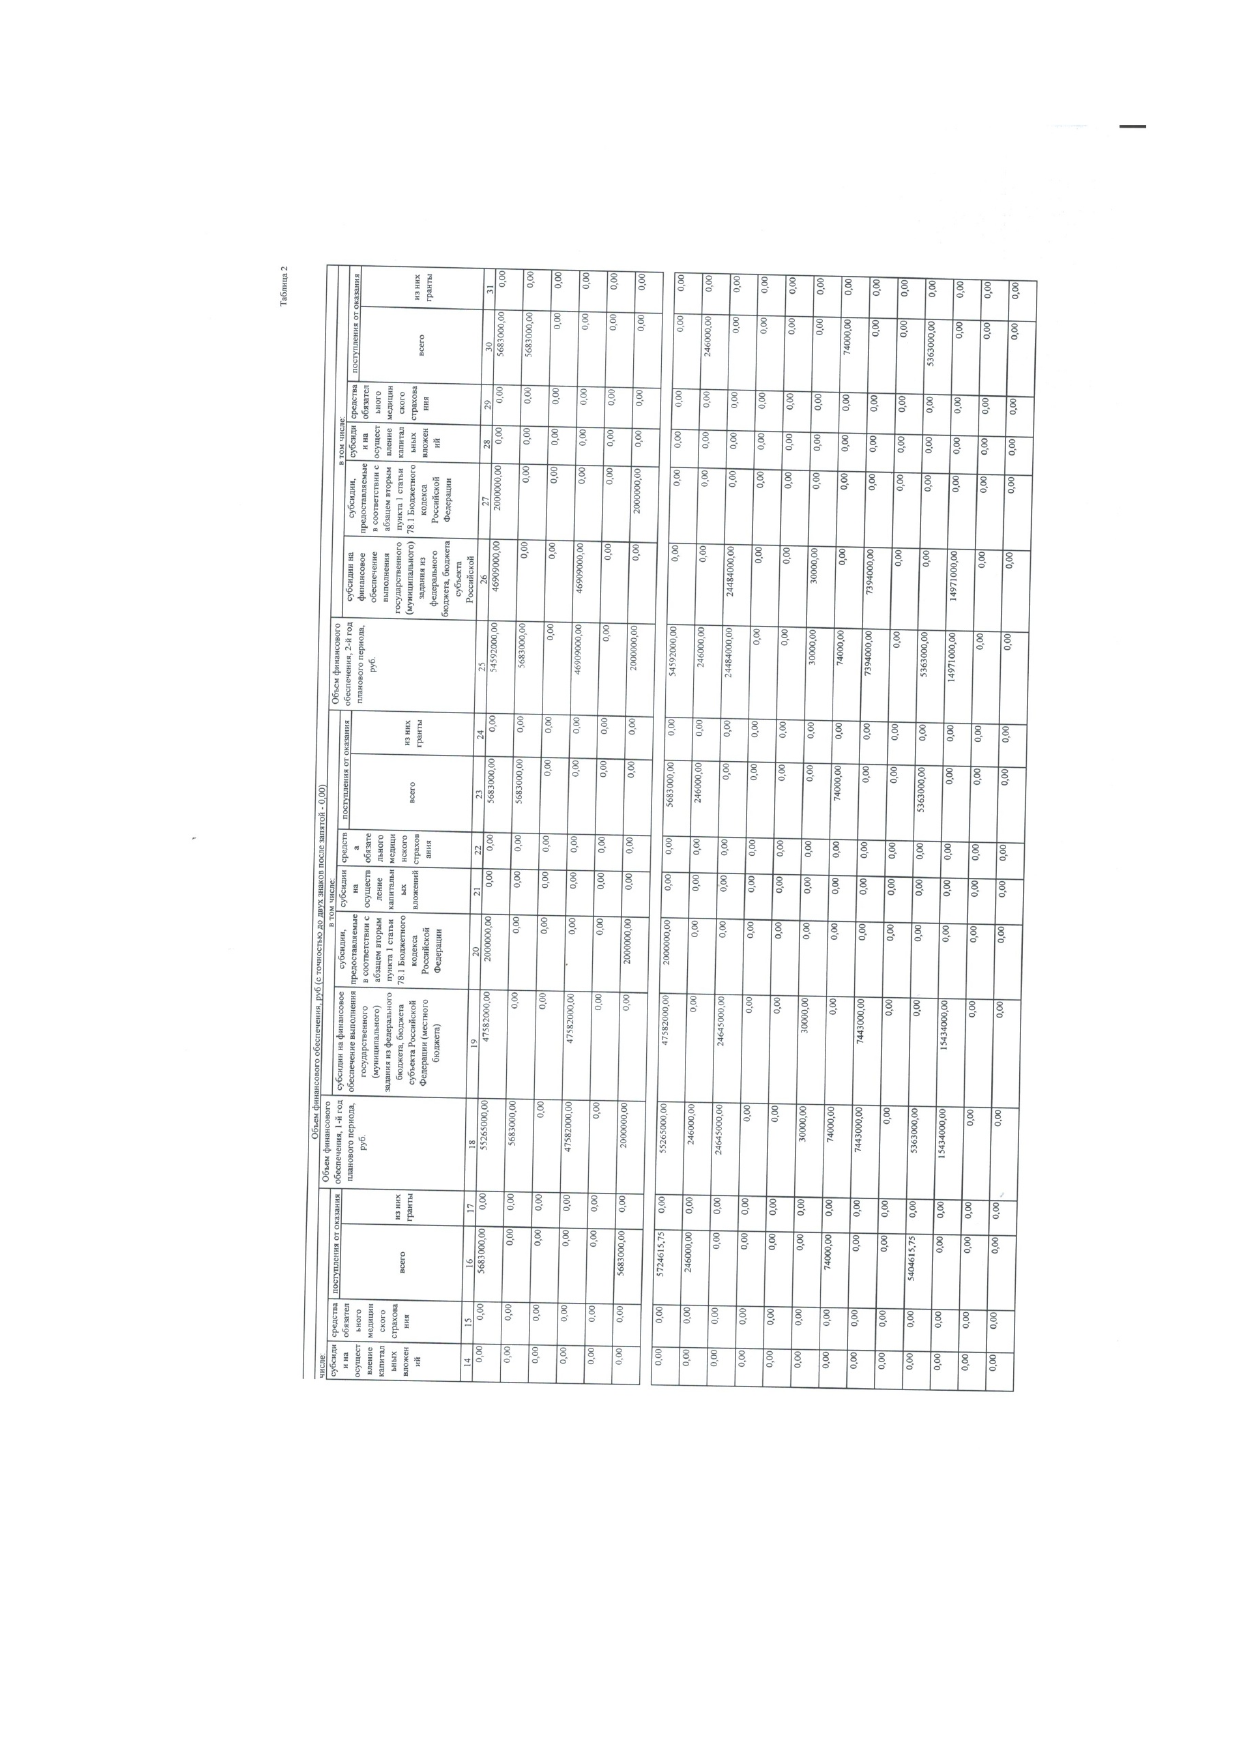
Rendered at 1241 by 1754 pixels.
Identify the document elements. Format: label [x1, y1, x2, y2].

picture [177, 118, 1152, 1460]
